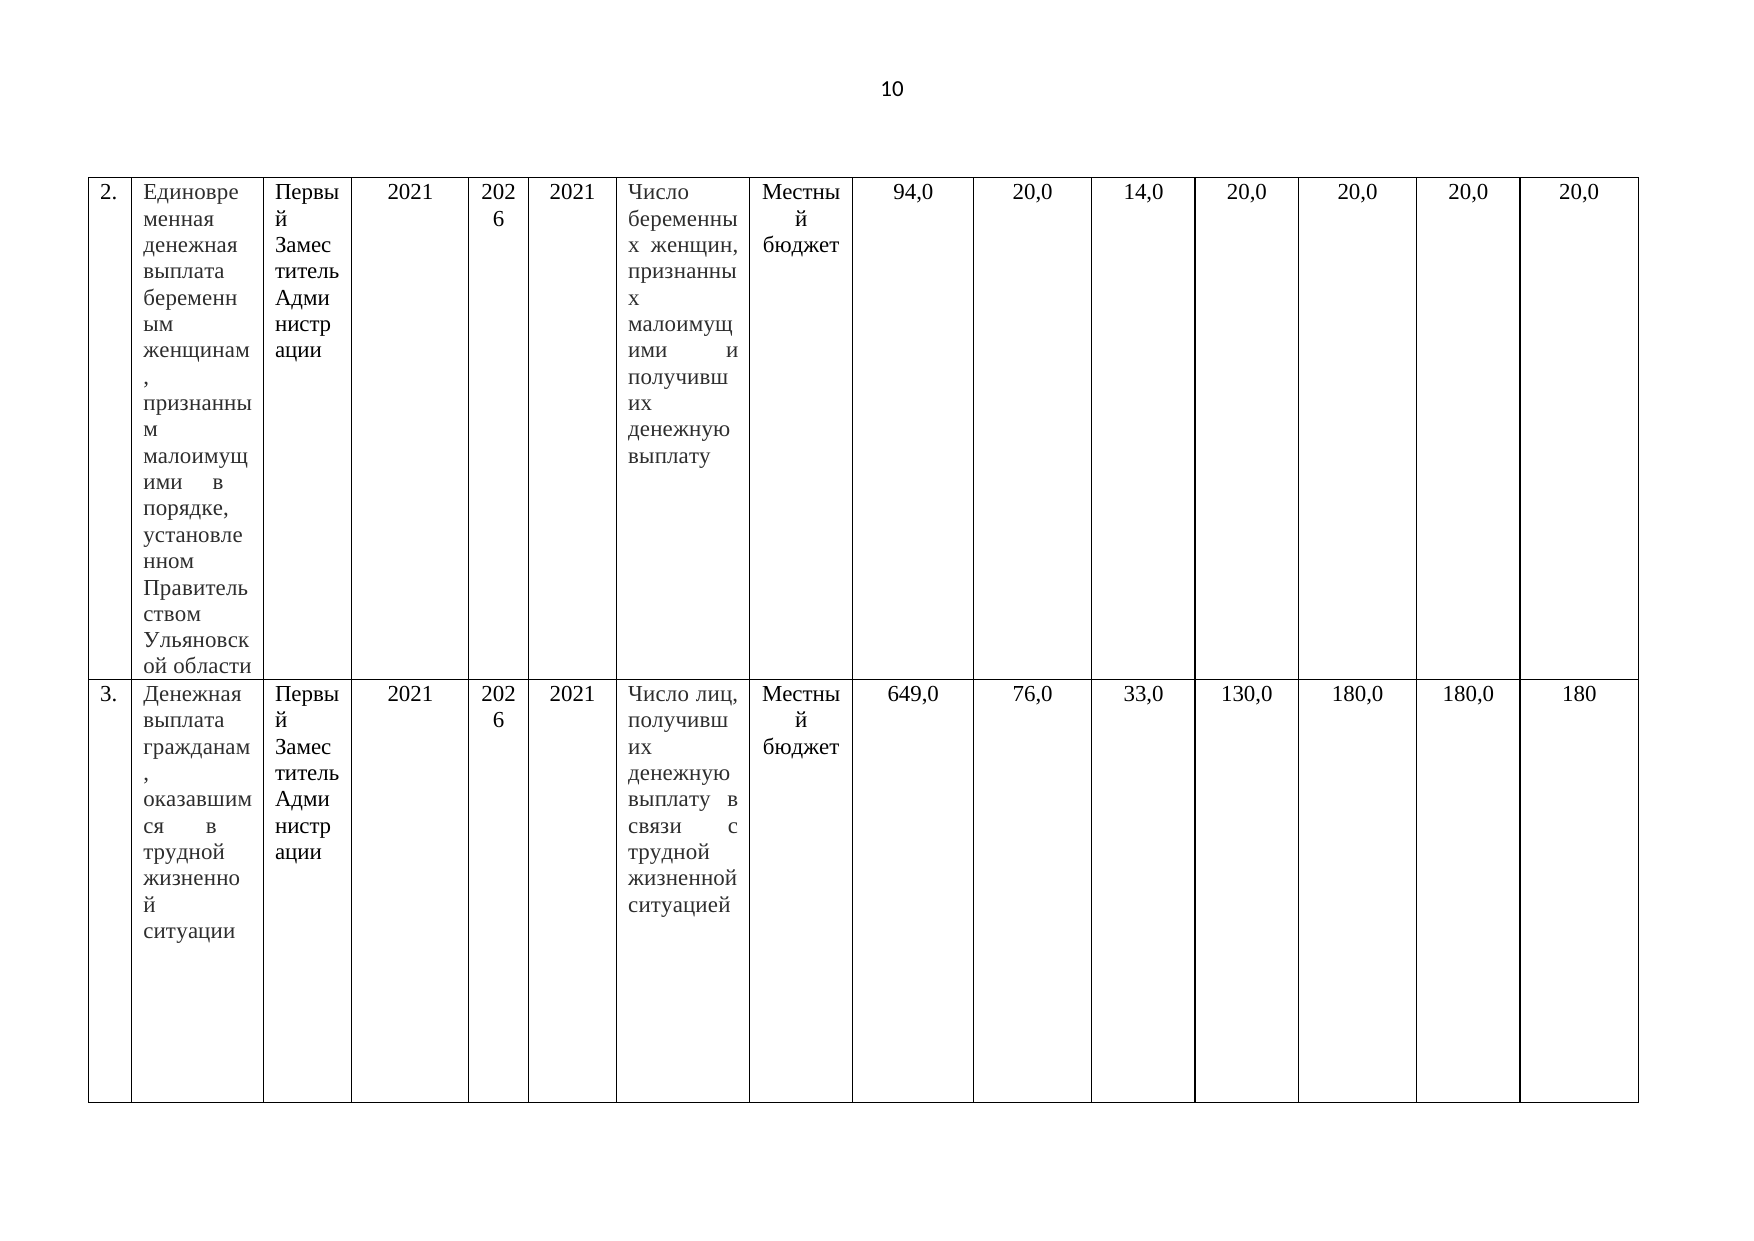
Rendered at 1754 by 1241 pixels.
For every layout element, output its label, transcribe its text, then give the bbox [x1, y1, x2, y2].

table_cell 33,0 [1092, 680, 1194, 1102]
table_cell Денежная выплата гражданам, оказавшимся в трудной жизненной ситуации [132, 680, 263, 1102]
table_cell Первый Заместитель Администрации [264, 178, 351, 679]
table_cell 20,0 [1299, 178, 1416, 679]
table_cell 2021 [352, 680, 468, 1102]
table_cell 2021 [529, 680, 616, 1102]
table_cell 2026 [469, 680, 528, 1102]
table_cell 14,0 [1092, 178, 1194, 679]
table_cell 2026 [469, 178, 528, 679]
table_cell 76,0 [974, 680, 1091, 1102]
table_cell Число беременных женщин, признанных малоимущими и получивших денежную выплату [617, 178, 749, 679]
table_cell 20,0 [1196, 178, 1298, 679]
table_cell 180 [1521, 680, 1638, 1102]
table_cell 649,0 [853, 680, 973, 1102]
table_cell 2021 [352, 178, 468, 679]
table_cell 20,0 [1521, 178, 1638, 679]
table_cell Единовременная денежная выплата беременным женщинам, признанным малоимущими в порядке, установленном Правительством Ульяновской области [132, 178, 263, 679]
table_cell 94,0 [853, 178, 973, 679]
table_cell 3. [89, 680, 131, 1102]
table_cell 130,0 [1196, 680, 1298, 1102]
table_cell 20,0 [1417, 178, 1519, 679]
table_cell 180,0 [1417, 680, 1519, 1102]
table_cell 2. [89, 178, 131, 679]
table_cell 180,0 [1299, 680, 1416, 1102]
table_cell 20,0 [974, 178, 1091, 679]
table_cell 2021 [529, 178, 616, 679]
table_cell Число лиц, получивших денежную выплату в связи с трудной жизненной ситуацией [617, 680, 749, 1102]
table_cell Местный бюджет [750, 680, 852, 1102]
table_cell Местный бюджет [750, 178, 852, 679]
table_cell Первый Заместитель Администрации [264, 680, 351, 1102]
